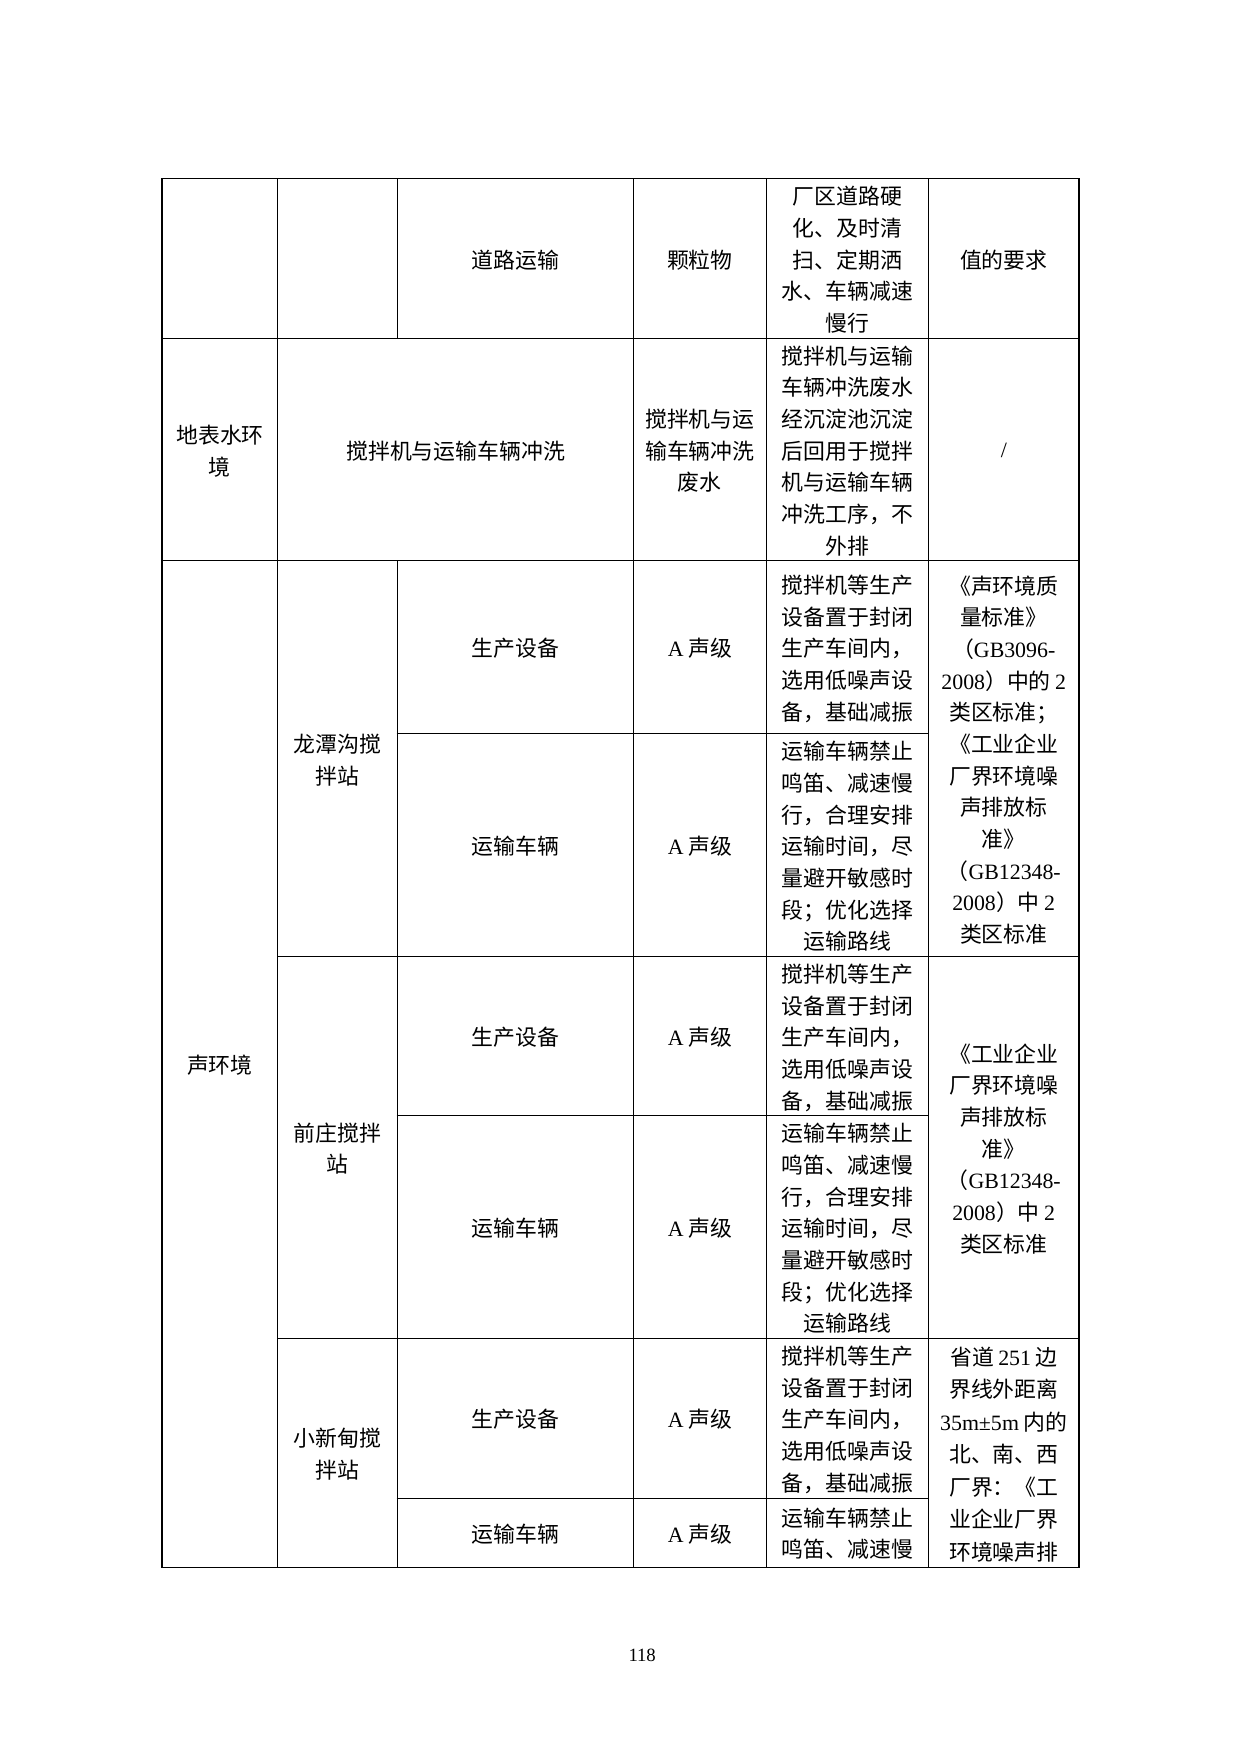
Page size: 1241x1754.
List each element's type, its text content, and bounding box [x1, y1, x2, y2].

table_cell 龙潭沟搅拌站 [278, 561, 397, 956]
table_cell 声环境 [163, 561, 277, 1567]
table_cell 省道251边界线外距离35m±5m内的北、南、西厂界：《工业企业厂界环境噪声排放标准》（GB12348-2008）中4类区标准； 其他厂界：《工业企业厂界环境噪声排放标准》（GB12348-2008）中2类区标准 [929, 1339, 1078, 1567]
table_cell A声级 [634, 1116, 766, 1338]
table_cell A声级 [634, 957, 766, 1115]
table_cell 搅拌机等生产设备置于封闭生产车间内，选用低噪声设备，基础减振 [767, 561, 928, 733]
table_cell 搅拌机等生产设备置于封闭生产车间内，选用低噪声设备，基础减振 [767, 1339, 928, 1497]
table_cell 生产设备 [398, 1339, 633, 1497]
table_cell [929, 179, 1078, 338]
table_cell 运输车辆禁止鸣笛、减速慢行，合理安排运输时间，尽量避开敏感时段；优化选择运输路线 [767, 1116, 928, 1338]
table_cell / [929, 339, 1078, 560]
table_cell 运输车辆 [398, 1499, 633, 1567]
table_cell 搅拌机与运输车辆冲洗 [278, 339, 633, 560]
table_cell 颗粒物 [634, 179, 766, 338]
table_cell 《声环境质量标准》（GB3096-2008）中的2类区标准；《工业企业厂界环境噪声排放标准》（GB12348-2008）中2类区标准 [929, 561, 1078, 956]
table_cell 搅拌机与运输车辆冲洗废水 [634, 339, 766, 560]
table_cell A声级 [634, 1499, 766, 1567]
table_cell 运输车辆禁止鸣笛、减速慢行，合理安排运输时间，尽量避开敏感时段；优化选择运输路线 [767, 734, 928, 956]
table_cell 道路运输 [398, 179, 633, 338]
table_cell A声级 [634, 1339, 766, 1497]
table_cell 搅拌机等生产设备置于封闭生产车间内，选用低噪声设备，基础减振 [767, 957, 928, 1115]
table_cell A声级 [634, 561, 766, 733]
table_cell 《工业企业厂界环境噪声排放标准》（GB12348-2008）中2类区标准 [929, 957, 1078, 1338]
table_cell 运输车辆 [398, 734, 633, 956]
table_cell 搅拌机与运输车辆冲洗废水经沉淀池沉淀后回用于搅拌机与运输车辆冲洗工序，不外排 [767, 339, 928, 560]
table_cell 小新甸搅拌站 [278, 1339, 397, 1567]
table_cell 厂区道路硬化、及时清扫、定期洒水、车辆减速慢行 [767, 179, 928, 338]
table_cell 地表水环境 [163, 339, 277, 560]
table_cell A声级 [634, 734, 766, 956]
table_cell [767, 1499, 928, 1567]
table_cell 前庄搅拌站 [278, 957, 397, 1338]
table_cell 运输车辆 [398, 1116, 633, 1338]
table_cell 生产设备 [398, 957, 633, 1115]
table_cell 生产设备 [398, 561, 633, 733]
